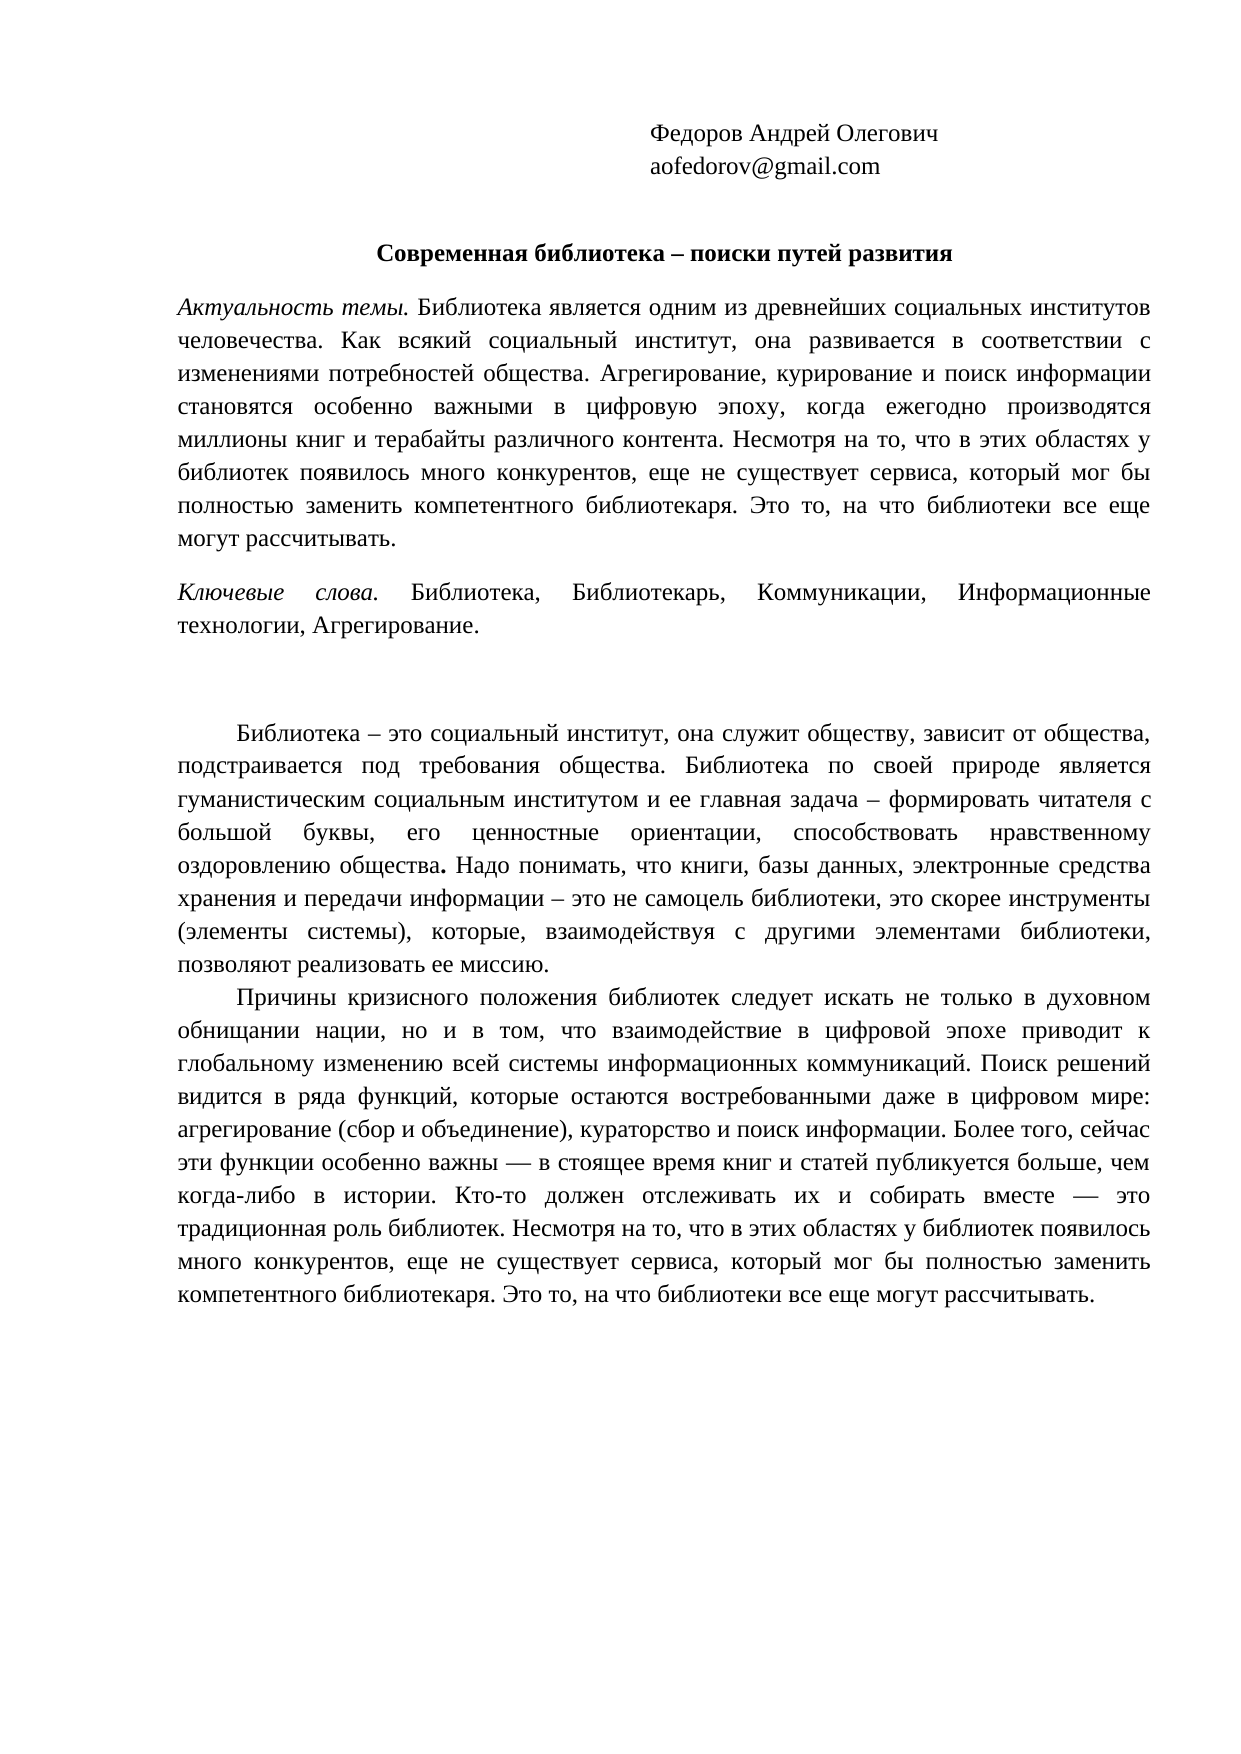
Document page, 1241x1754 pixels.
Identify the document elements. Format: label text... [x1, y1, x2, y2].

text Причины кризисного положения библиотек следует искать не только в духовном обнищании нации, но и в том, что взаимодействие в цифровой эпохе приводит к глобальному изменению всей системы информационных коммуникаций. Поиск решений видится в ряда функций, которые остаются востребованными даже в цифровом мире: агрегирование (сбор и объединение), кураторство и поиск информации. Более того, сейчас эти функции особенно важны — в стоящее время книг и статей публикуется больше, чем когда-либо в истории. Кто-то должен отслеживать их и собирать вместе — это традиционная роль библиотек. Несмотря на то, что в этих областях у библиотек появилось много конкурентов, еще не существует сервиса, который мог бы полностью заменить компетентного библиотекаря. Это то, на что библиотеки все еще могут рассчитывать. [177, 1077, 1152, 1308]
text Актуальность темы. Библиотека является одним из древнейших социальных институтов человечества. Как всякий социальный институт, она развивается в соответствии с изменениями потребностей общества. Агрегирование, курирование и поиск информации становятся особенно важными в цифровую эпоху, когда ежегодно производятся миллионы книг и терабайты различного контента. Несмотря на то, что в этих областях у библиотек появилось много конкурентов, еще не существует сервиса, который мог бы полностью заменить компетентного библиотекаря. Это то, на что библиотеки все еще могут рассчитывать. [177, 292, 1152, 552]
text Федоров Андрей Олегович [650, 118, 1152, 147]
text aofedorov@gmail.com [650, 151, 1152, 180]
text Библиотека – это социальный институт, она служит обществу, зависит от общества, подстраивается под требования общества. Библиотека по своей природе является гуманистическим социальным институтом и ее главная задача – формировать читателя с большой буквы, его ценностные ориентации, способствовать нравственному оздоровлению общества. Надо понимать, что книги, базы данных, электронные средства хранения и передачи информации – это не самоцель библиотеки, это скорее инструменты (элементы системы), которые, взаимодействуя с другими элементами библиотеки, позволяют реализовать ее миссию. [177, 718, 1152, 977]
text Ключевые слова. Библиотека, Библиотекарь, Коммуникации, Информационные технологии, Агрегирование. [177, 577, 1152, 639]
text Современная библиотека – поиски путей развития [177, 238, 1152, 267]
